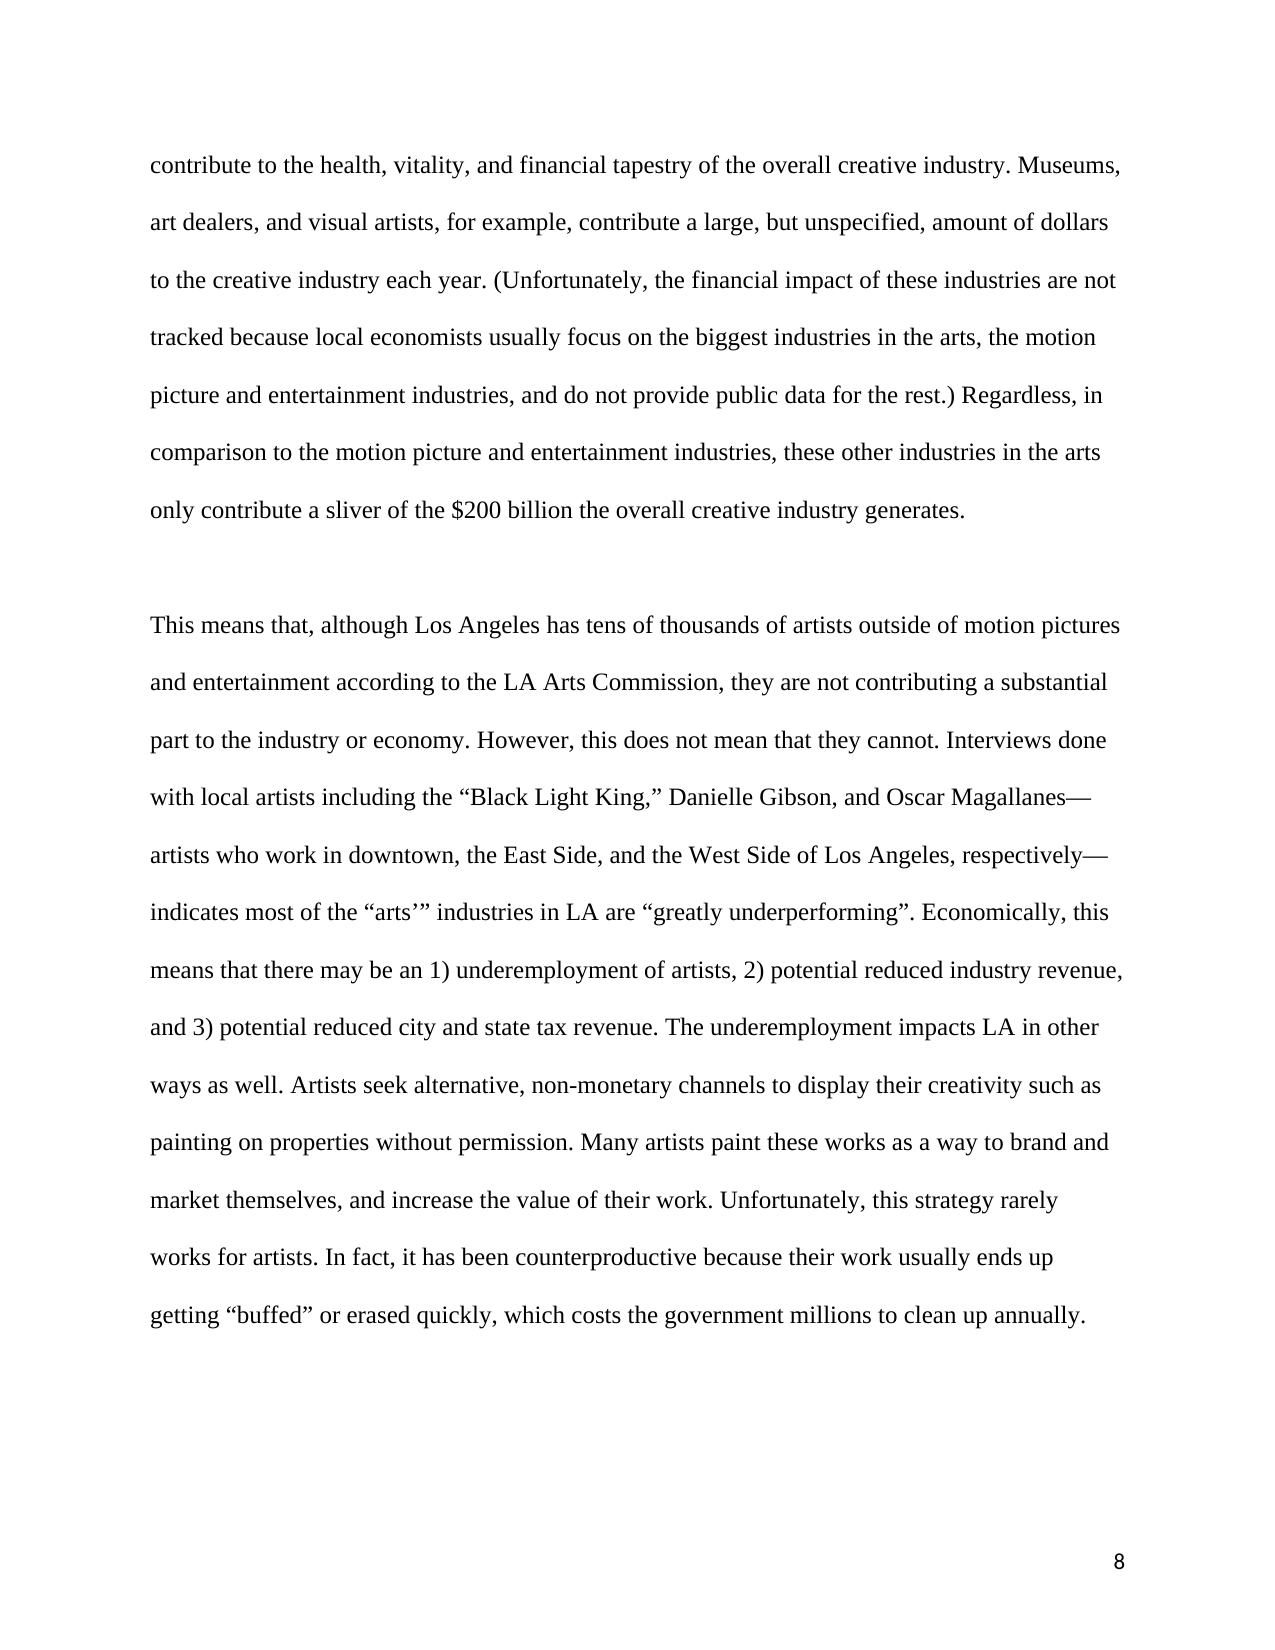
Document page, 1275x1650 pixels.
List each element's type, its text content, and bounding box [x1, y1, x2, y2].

text This means that, although Los Angeles has tens of thousands of artists outside of motion pictures and entertainment according to the LA Arts Commission, they are not contributing a substantial part to the industry or economy. However, this does not mean that they cannot. Interviews done with local artists including the “Black Light King,” Danielle Gibson, and Oscar Magallanes—artists who work in downtown, the East Side, and the West Side of Los Angeles, respectively—indicates most of the “arts’” industries in LA are “greatly underperforming”. Economically, this means that there may be an 1) underemployment of artists, 2) potential reduced industry revenue, and 3) potential reduced city and state tax revenue. The underemployment impacts LA in other ways as well. Artists seek alternative, non-monetary channels to display their creativity such as painting on properties without permission. Many artists paint these works as a way to brand and market themselves, and increase the value of their work. Unfortunately, this strategy rarely works for artists. In fact, it has been counterproductive because their work usually ends up getting “buffed” or erased quickly, which costs the government millions to clean up annually. [150, 610, 1125, 1329]
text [150, 150, 1125, 524]
